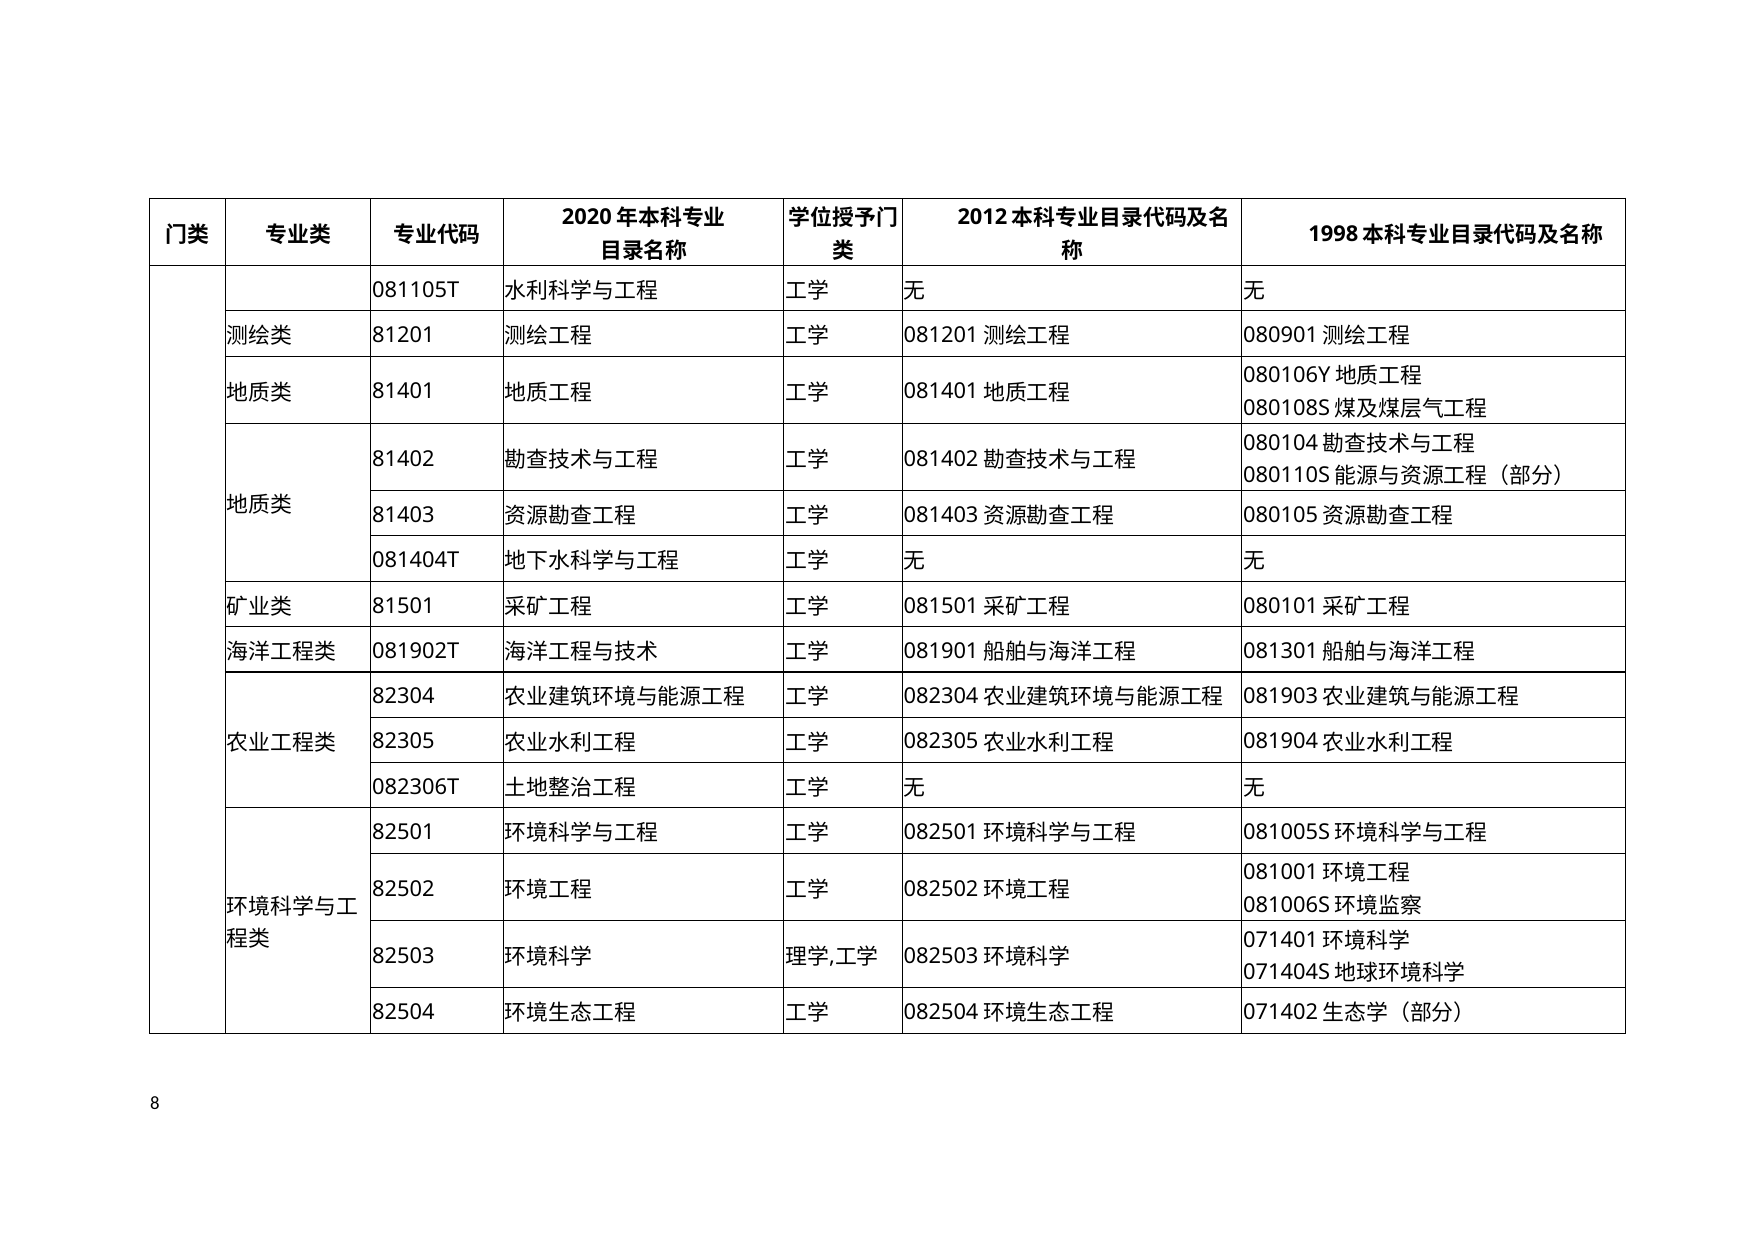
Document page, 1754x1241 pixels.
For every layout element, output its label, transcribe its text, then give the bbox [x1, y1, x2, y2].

table_cell 82502 [371, 854, 503, 920]
table_cell 环境科学与工程 [504, 808, 783, 853]
table_cell 082501环境科学与工程 [903, 808, 1241, 853]
table_cell 工学 [784, 424, 902, 490]
table_cell 081403资源勘查工程 [903, 491, 1241, 535]
table_cell 农业建筑环境与能源工程 [504, 673, 783, 717]
table_cell 测绘工程 [504, 311, 783, 356]
table_cell 081404T [371, 536, 503, 581]
table_cell 工学 [784, 673, 902, 717]
table_header 2012本科专业目录代码及名称 [903, 199, 1241, 265]
table_cell 082504环境生态工程 [903, 988, 1241, 1032]
table_cell 地质类 [226, 357, 370, 423]
table_cell 080106Y地质工程 080108S煤及煤层气工程 [1242, 357, 1625, 423]
table_cell 海洋工程类 [226, 627, 370, 671]
table_cell 82501 [371, 808, 503, 853]
table_cell 82305 [371, 718, 503, 762]
table_cell 无 [1242, 266, 1625, 310]
table_cell 环境工程 [504, 854, 783, 920]
table_cell 082502环境工程 [903, 854, 1241, 920]
table_cell 海洋工程与技术 [504, 627, 783, 671]
table_cell 测绘类 [226, 311, 370, 356]
table_cell 081402勘查技术与工程 [903, 424, 1241, 490]
table_cell 资源勘查工程 [504, 491, 783, 535]
table_cell 无 [903, 536, 1241, 581]
table_cell 81401 [371, 357, 503, 423]
table_cell 农业工程类 [226, 673, 370, 807]
table_cell 81402 [371, 424, 503, 490]
table_cell 081904农业水利工程 [1242, 718, 1625, 762]
table_cell 071401环境科学 071404S地球环境科学 [1242, 921, 1625, 987]
table_header 专业类 [226, 199, 370, 265]
table_cell 地下水科学与工程 [504, 536, 783, 581]
table_cell 082503环境科学 [903, 921, 1241, 987]
table_cell 工学 [784, 854, 902, 920]
table_cell 081005S环境科学与工程 [1242, 808, 1625, 853]
table_cell 071402生态学（部分） [1242, 988, 1625, 1032]
table_cell 无 [1242, 536, 1625, 581]
table_header 专业代码 [371, 199, 503, 265]
table_cell 环境生态工程 [504, 988, 783, 1032]
table_cell 环境科学 [504, 921, 783, 987]
table_cell 081903农业建筑与能源工程 [1242, 673, 1625, 717]
table_cell 081001环境工程 081006S环境监察 [1242, 854, 1625, 920]
table_cell 82304 [371, 673, 503, 717]
table_cell 无 [903, 266, 1241, 310]
table_cell 工学 [784, 988, 902, 1032]
table_cell 081201测绘工程 [903, 311, 1241, 356]
table_cell 矿业类 [226, 582, 370, 626]
table_cell 081901船舶与海洋工程 [903, 627, 1241, 671]
table_cell 081105T [371, 266, 503, 310]
table_cell 工学 [784, 311, 902, 356]
table_cell 农业水利工程 [504, 718, 783, 762]
table_cell 080901测绘工程 [1242, 311, 1625, 356]
table_cell 水利科学与工程 [504, 266, 783, 310]
table_cell 理学,工学 [784, 921, 902, 987]
table_cell 环境科学与工程类 [226, 808, 370, 1032]
table_cell 81201 [371, 311, 503, 356]
table_cell 无 [903, 763, 1241, 807]
table_cell 081301船舶与海洋工程 [1242, 627, 1625, 671]
table_cell 081902T [371, 627, 503, 671]
table_cell 082305农业水利工程 [903, 718, 1241, 762]
table_cell 82504 [371, 988, 503, 1032]
table_cell 081501采矿工程 [903, 582, 1241, 626]
table_cell 勘查技术与工程 [504, 424, 783, 490]
table_cell 080105资源勘查工程 [1242, 491, 1625, 535]
table_cell 工学 [784, 718, 902, 762]
table_header 1998本科专业目录代码及名称 [1242, 199, 1625, 265]
table_cell 81403 [371, 491, 503, 535]
table_cell 土地整治工程 [504, 763, 783, 807]
table_header 2020年本科专业 目录名称 [504, 199, 783, 265]
table_cell 工学 [784, 627, 902, 671]
table_cell 工学 [784, 536, 902, 581]
table_cell 080101采矿工程 [1242, 582, 1625, 626]
table_cell 81501 [371, 582, 503, 626]
table_cell 地质类 [226, 424, 370, 581]
table_cell 工学 [784, 763, 902, 807]
table_cell 采矿工程 [504, 582, 783, 626]
table_cell 082304农业建筑环境与能源工程 [903, 673, 1241, 717]
table_cell 080104勘查技术与工程 080110S能源与资源工程（部分） [1242, 424, 1625, 490]
table_cell 081401地质工程 [903, 357, 1241, 423]
table_cell 工学 [784, 357, 902, 423]
table_cell 工学 [784, 582, 902, 626]
table_cell 82503 [371, 921, 503, 987]
table_cell 地质工程 [504, 357, 783, 423]
table_header 学位授予门类 [784, 199, 902, 265]
table_header 门类 [150, 199, 225, 265]
table_cell 082306T [371, 763, 503, 807]
table_cell 工学 [784, 266, 902, 310]
table_cell 工学 [784, 491, 902, 535]
table_cell 工学 [784, 808, 902, 853]
table_cell 无 [1242, 763, 1625, 807]
